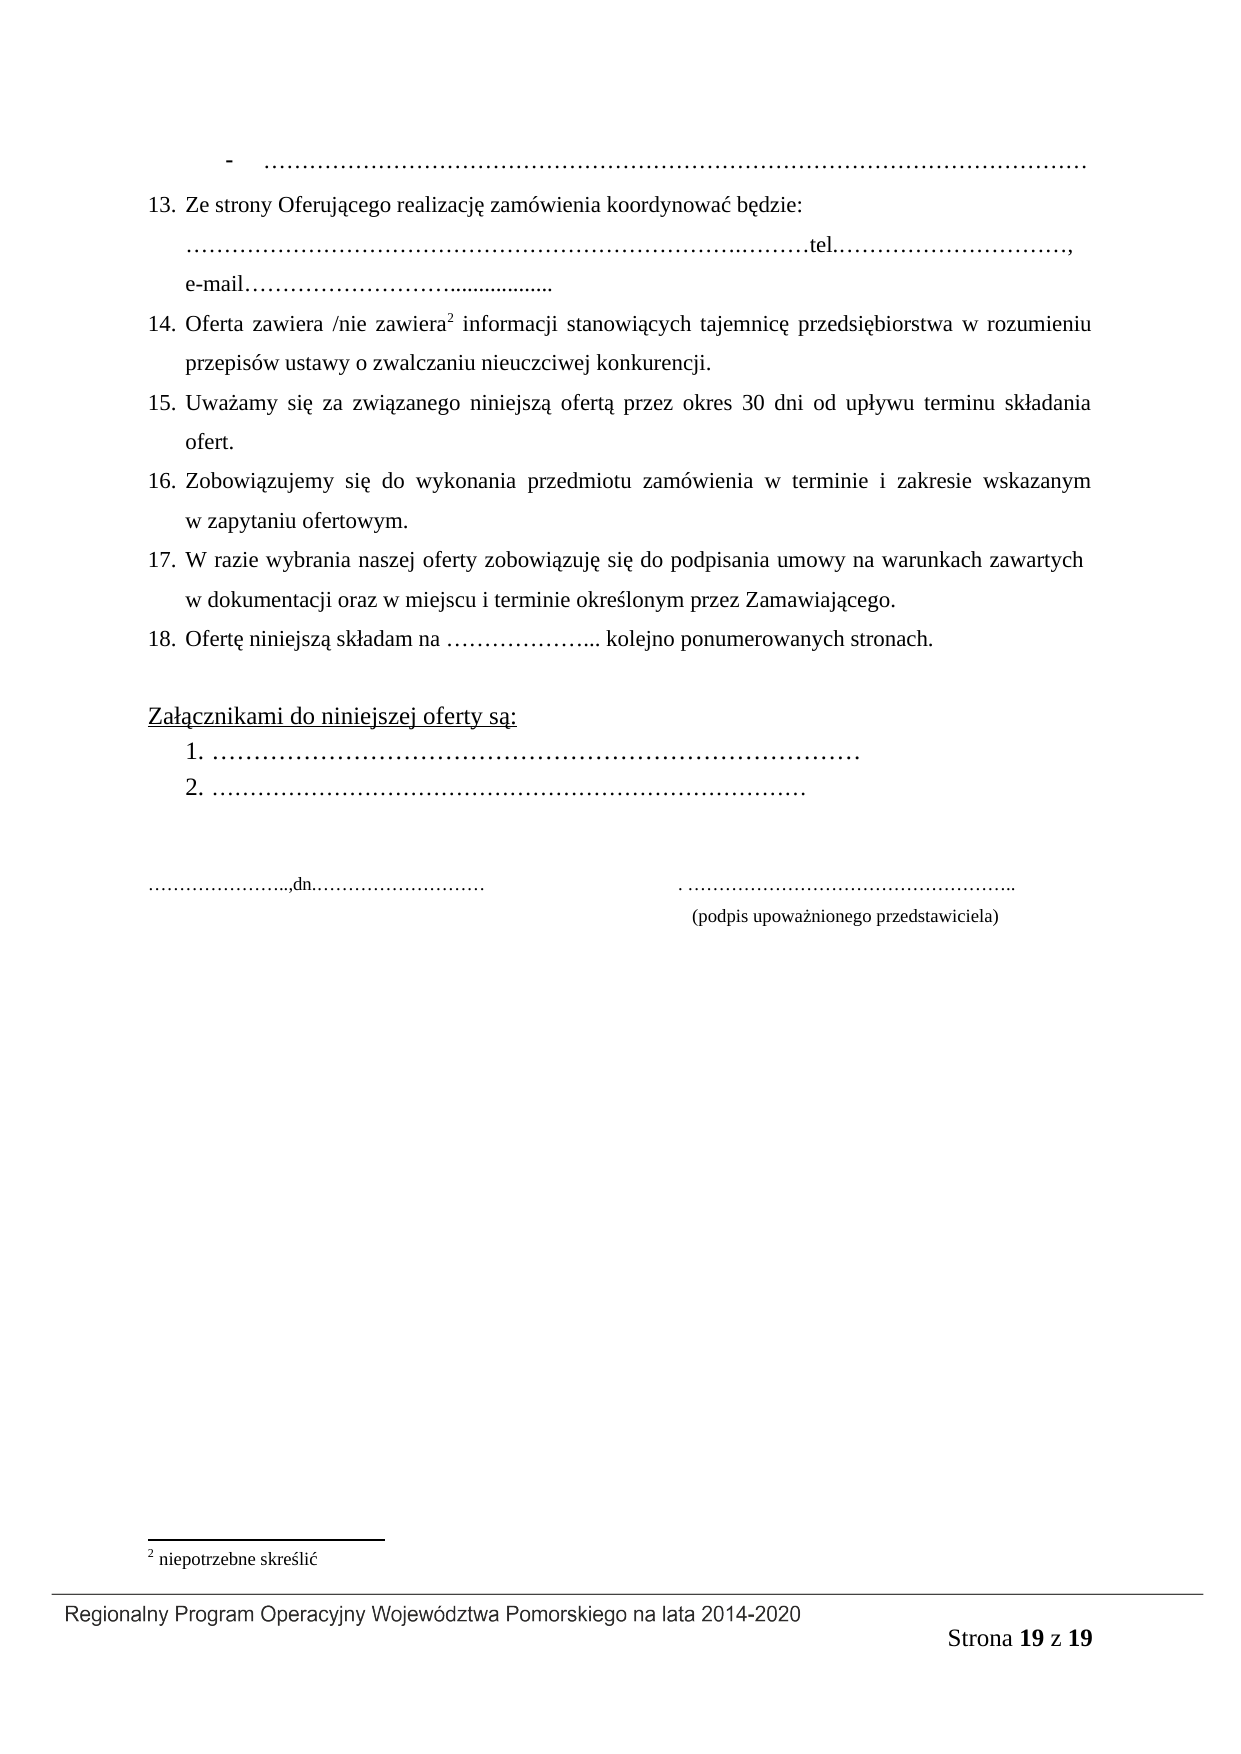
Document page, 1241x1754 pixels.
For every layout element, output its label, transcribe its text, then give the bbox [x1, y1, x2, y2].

list W razie wybrania naszej oferty zobowiązuję się do podpisania umowy na warunkach zawartych w dokumentacji oraz w miejscu i terminie określonym przez Zamawiającego. [148, 547, 1093, 612]
list ……………………………………………………………………………………………… [225, 148, 1093, 174]
list …………………………………………………………………… [185, 736, 1093, 765]
text Załącznikami do niniejszej oferty są: [148, 701, 1093, 729]
list …………………………………………………………………… [185, 772, 1093, 801]
text …………………..,dn.……………………… . …………………………………………….. [148, 872, 1093, 894]
picture [51, 1593, 1204, 1626]
list Uważamy się za związanego niniejszą ofertą przez okres 30 dni od upływu terminu składania ofert. [148, 389, 1093, 454]
list Zobowiązujemy się do wykonania przedmiotu zamówienia w terminie i zakresie wskazanym w zapytaniu ofertowym. [148, 468, 1093, 533]
text (podpis upoważnionego przedstawiciela) [664, 905, 1093, 926]
text ……………………………………………………………….………tel.…………………………, e-mail……………………….................. [185, 231, 1093, 297]
list Ofertę niniejszą składam na ………………... kolejno ponumerowanych stronach. [148, 626, 1093, 652]
list Oferta zawiera /nie zawiera informacji stanowiących tajemnicę przedsiębiorstwa w rozumieniu przepisów ustawy o zwalczaniu nieuczciwej konkurencji. [148, 310, 1093, 376]
list Ze strony Oferującego realizację zamówienia koordynować będzie: [148, 191, 1093, 218]
